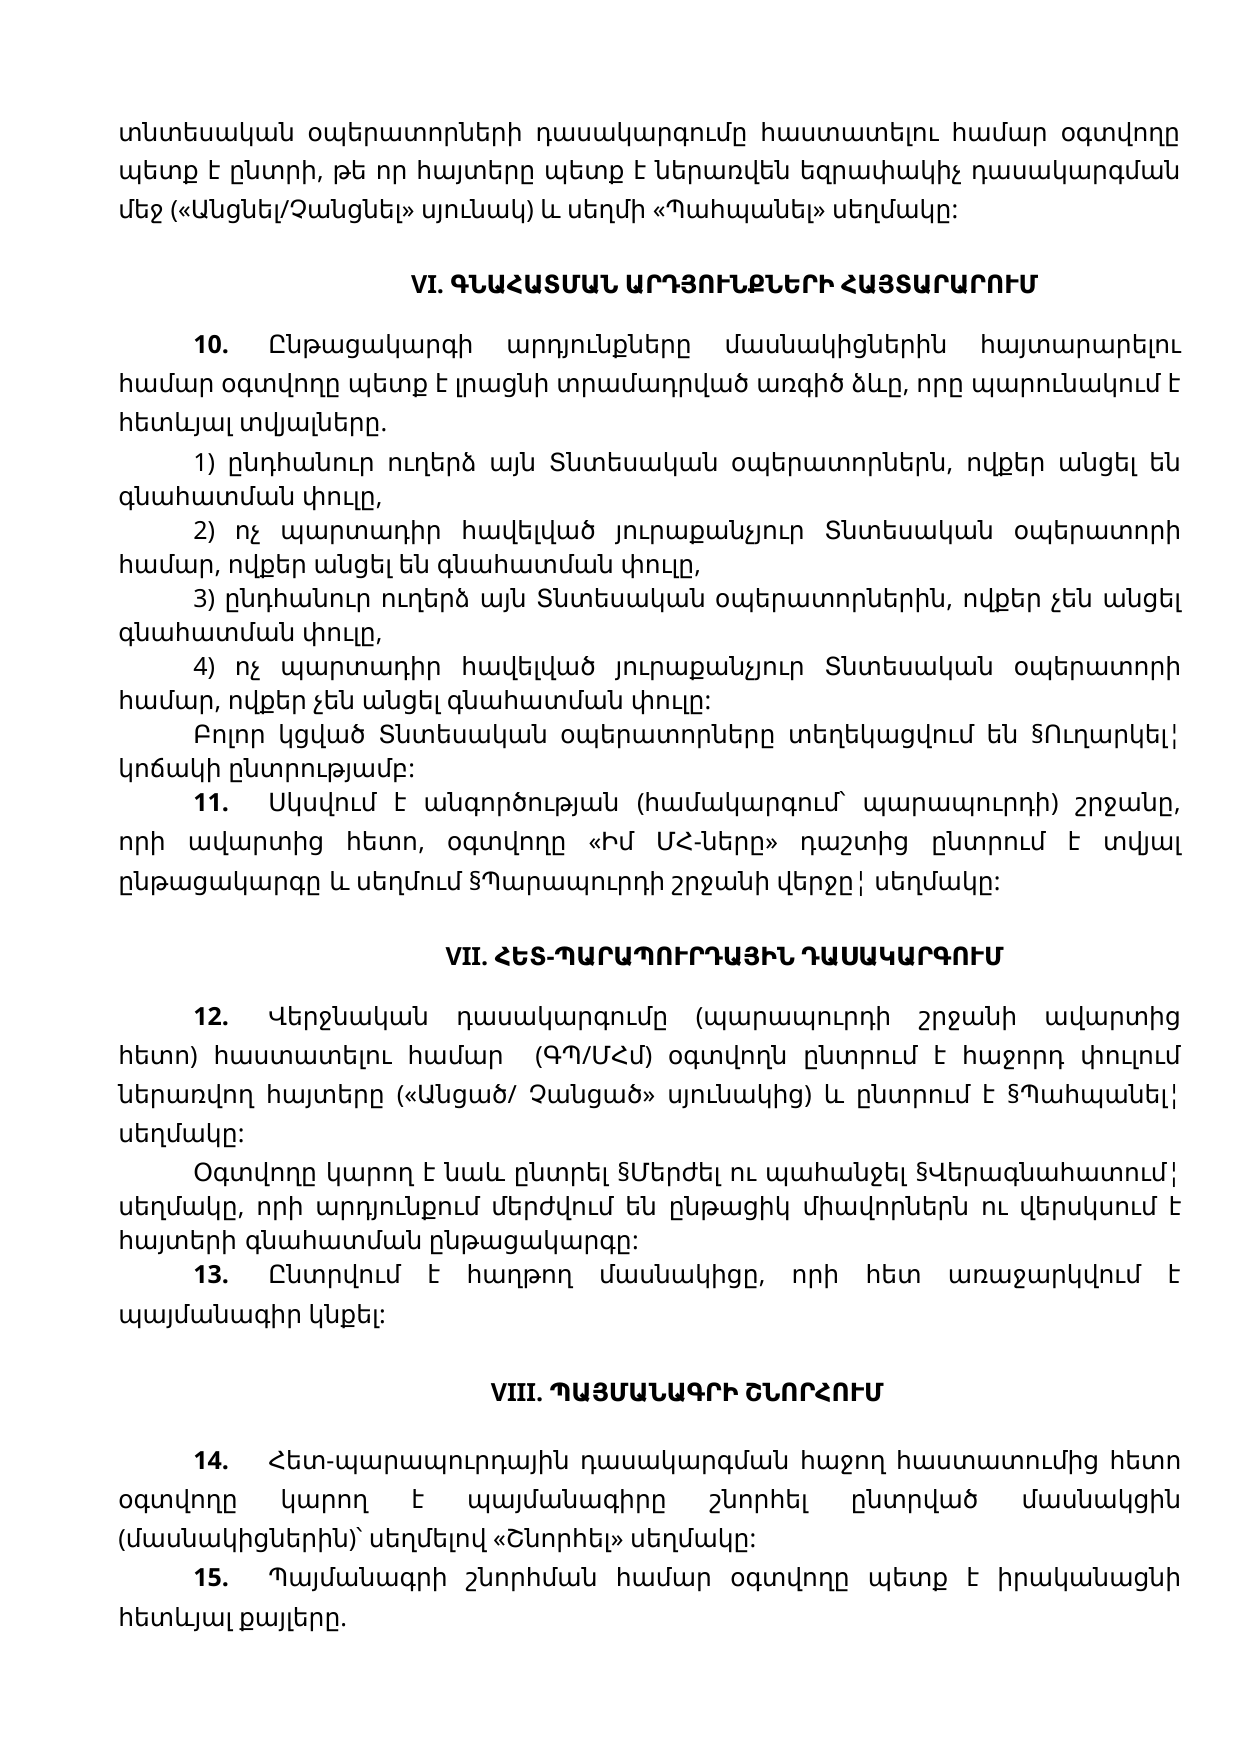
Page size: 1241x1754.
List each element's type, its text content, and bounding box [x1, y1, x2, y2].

text Բոլոր կցված Տնտեսական օպերատորները տեղեկացվում են §Ուղարկել¦ կոճակի ընտրությամբ: [118, 717, 1181, 785]
subtitle VIII. ՊԱՅՄԱՆԱԳՐԻ ՇՆՈՐՀՈՒՄ [118, 1374, 1181, 1409]
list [118, 118, 1181, 226]
list Սկսվում է անգործության (համակարգում՝ պարապուրդի) շրջանը, որի ավարտից հետո, օգտվողը «Իմ ՄՀ-ները» դաշտից ընտրում է տվյալ ընթացակարգը և սեղմում §Պարապուրդի շրջանի վերջը¦ սեղմակը: [118, 785, 1181, 897]
text 4) ոչ պարտադիր հավելված յուրաքանչյուր Տնտեսական օպերատորի համար, ովքեր չեն անցել գնահատման փուլը: [118, 648, 1181, 717]
list Ընթացակարգի արդյունքները մասնակիցներին հայտարարելու համար օգտվողը պետք է լրացնի տրամադրված առգիծ ձևը, որը պարունակում է հետևյալ տվյալները. [118, 327, 1181, 439]
list Վերջնական դասակարգումը (պարապուրդի շրջանի ավարտից հետո) հաստատելու համար (ԳՊ/ՄՀմ) օգտվողն ընտրում է հաջորդ փուլում ներառվող հայտերը («Անցած/ Չանցած» սյունակից) և ընտրում է §Պահպանել¦ սեղմակը: [118, 998, 1181, 1150]
list VI. ԳՆԱՀԱՏՄԱՆ ԱՐԴՅՈՒՆՔՆԵՐԻ ՀԱՅՏԱՐԱՐՈՒՄ [193, 267, 1181, 301]
text 2) ոչ պարտադիր հավելված յուրաքանչյուր Տնտեսական օպերատորի համար, ովքեր անցել են գնահատման փուլը, [118, 512, 1181, 580]
list Ընտրվում է հաղթող մասնակիցը, որի հետ առաջարկվում է պայմանագիր կնքել: [118, 1257, 1181, 1330]
list Պայմանագրի շնորհման համար օգտվողը պետք է իրականացնի հետևյալ քայլերը. [118, 1560, 1181, 1633]
text 1) ընդհանուր ուղերձ այն Տնտեսական օպերատորներն, ովքեր անցել են գնահատման փուլը, [118, 444, 1181, 512]
text Օգտվողը կարող է նաև ընտրել §Մերժել ու պահանջել §Վերագնահատում¦ սեղմակը, որի արդյունքում մերժվում են ընթացիկ միավորներն ու վերսկսում է հայտերի գնահատման ընթացակարգը: [118, 1155, 1181, 1257]
list VII. ՀԵՏ-ՊԱՐԱՊՈՒՐԴԱՅԻՆ ԴԱՍԱԿԱՐԳՈՒՄ [193, 938, 1181, 972]
text 3) ընդհանուր ուղերձ այն Տնտեսական օպերատորներին, ովքեր չեն անցել գնահատման փուլը, [118, 580, 1181, 648]
list Հետ-պարապուրդային դասակարգման հաջող հաստատումից հետո օգտվողը կարող է պայմանագիրը շնորհել ընտրված մասնակցին (մասնակիցներին)՝ սեղմելով «Շնորհել» սեղմակը: [118, 1442, 1181, 1555]
